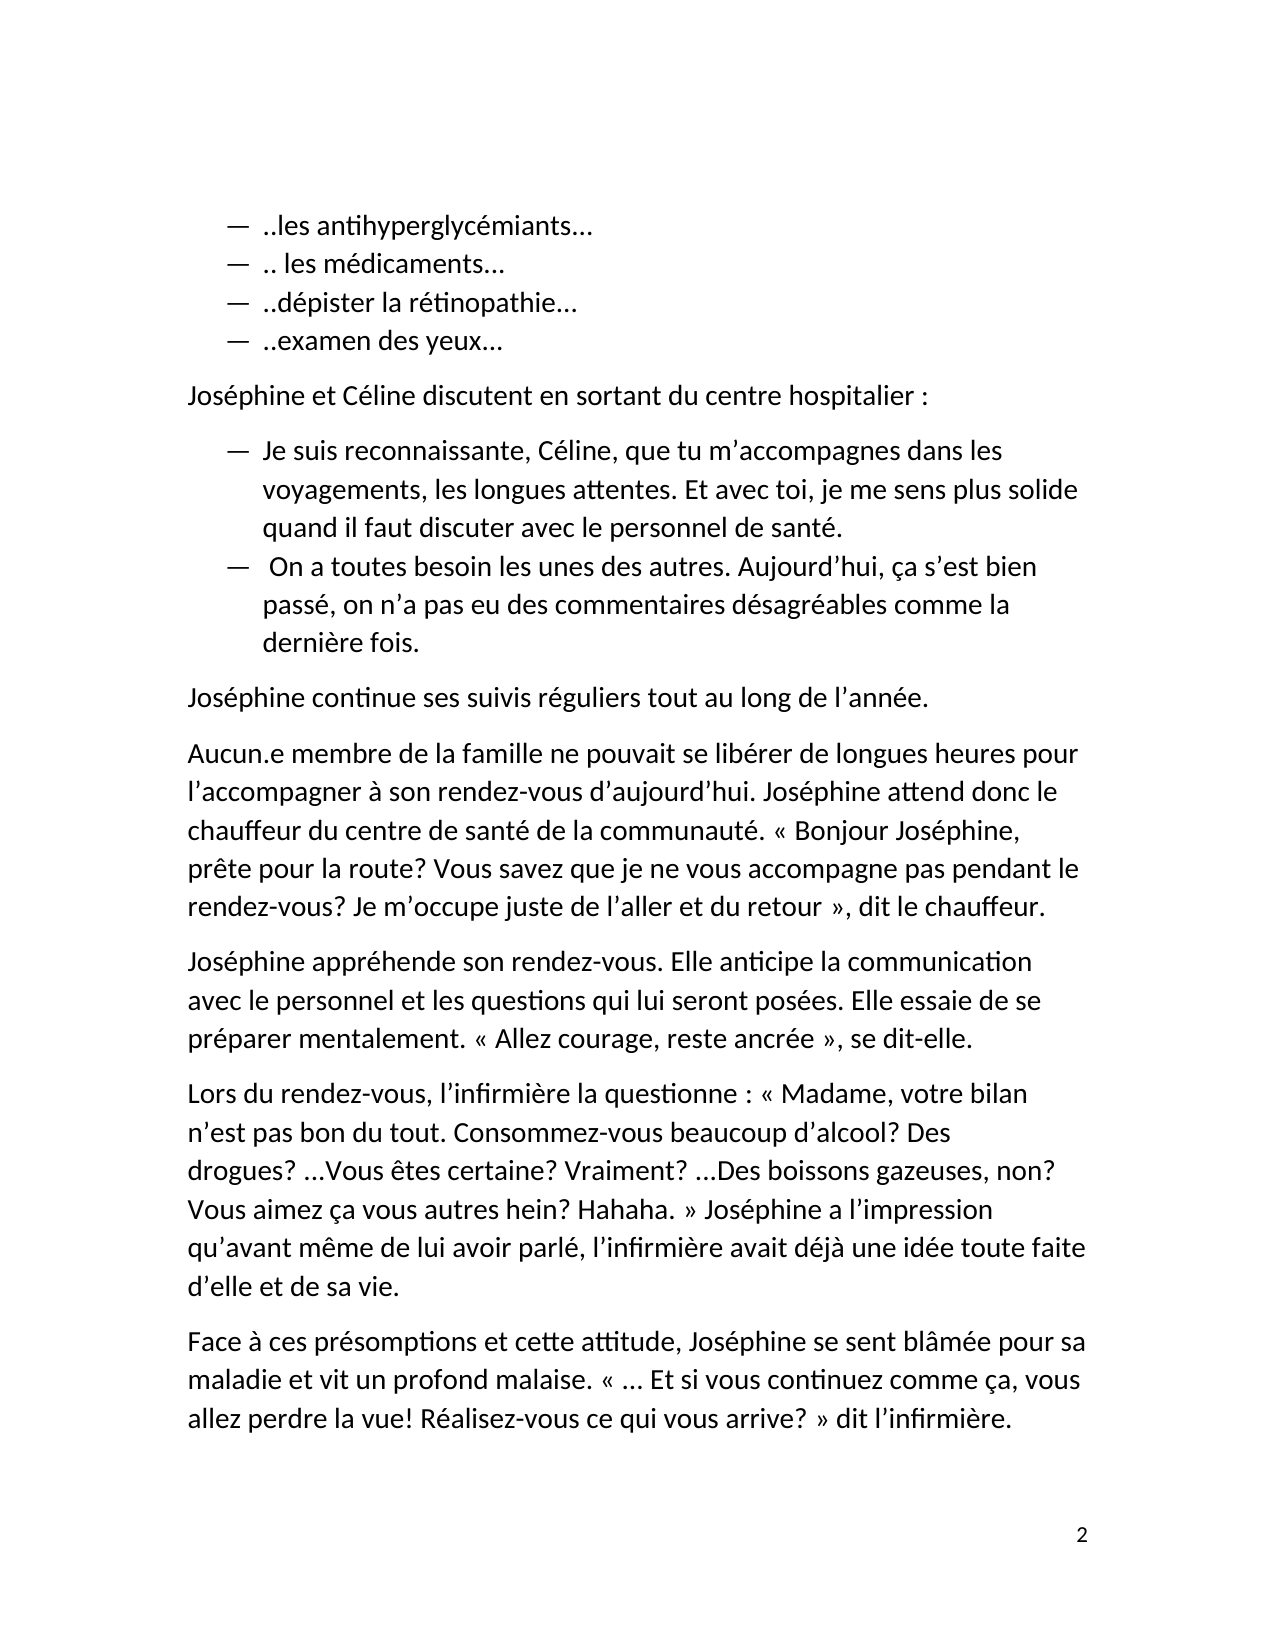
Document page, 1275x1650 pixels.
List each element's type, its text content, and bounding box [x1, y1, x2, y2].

text Face à ces présomptions et cette attitude, Joséphine se sent blâmée pour sa maladie et vit un profond malaise. « ... Et si vous continuez comme ça, vous allez perdre la vue! Réalisez-vous ce qui vous arrive? » dit l’infirmière. [187, 1323, 1087, 1435]
text Joséphine et Céline discutent en sortant du centre hospitalier : [187, 377, 1087, 413]
text Aucun.e membre de la famille ne pouvait se libérer de longues heures pour l’accompagner à son rendez-vous d’aujourd’hui. Joséphine attend donc le chauffeur du centre de santé de la communauté. « Bonjour Joséphine, prête pour la route? Vous savez que je ne vous accompagne pas pendant le rendez-vous? Je m’occupe juste de l’aller et du retour », dit le chauffeur. [187, 735, 1087, 924]
list On a toutes besoin les unes des autres. Aujourd’hui, ça s’est bien passé, on n’a pas eu des commentaires désagréables comme la dernière fois. [225, 548, 1087, 660]
text Joséphine appréhende son rendez-vous. Elle anticipe la communication avec le personnel et les questions qui lui seront posées. Elle essaie de se préparer mentalement. « Allez courage, reste ancrée », se dit-elle. [187, 943, 1087, 1056]
list .. les médicaments... [225, 245, 1087, 281]
text Lors du rendez-vous, l’infirmière la questionne : « Madame, votre bilan n’est pas bon du tout. Consommez-vous beaucoup d’alcool? Des drogues? ...Vous êtes certaine? Vraiment? ...Des boissons gazeuses, non? Vous aimez ça vous autres hein? Hahaha. » Joséphine a l’impression qu’avant même de lui avoir parlé, l’infirmière avait déjà une idée toute faite d’elle et de sa vie. [187, 1076, 1087, 1303]
text Joséphine continue ses suivis réguliers tout au long de l’année. [187, 679, 1087, 715]
list ..les antihyperglycémiants... [225, 207, 1087, 242]
list ..examen des yeux... [225, 322, 1087, 358]
list Je suis reconnaissante, Céline, que tu m’accompagnes dans les voyagements, les longues attentes. Et avec toi, je me sens plus solide quand il faut discuter avec le personnel de santé. [225, 432, 1087, 545]
list ..dépister la rétinopathie... [225, 284, 1087, 319]
